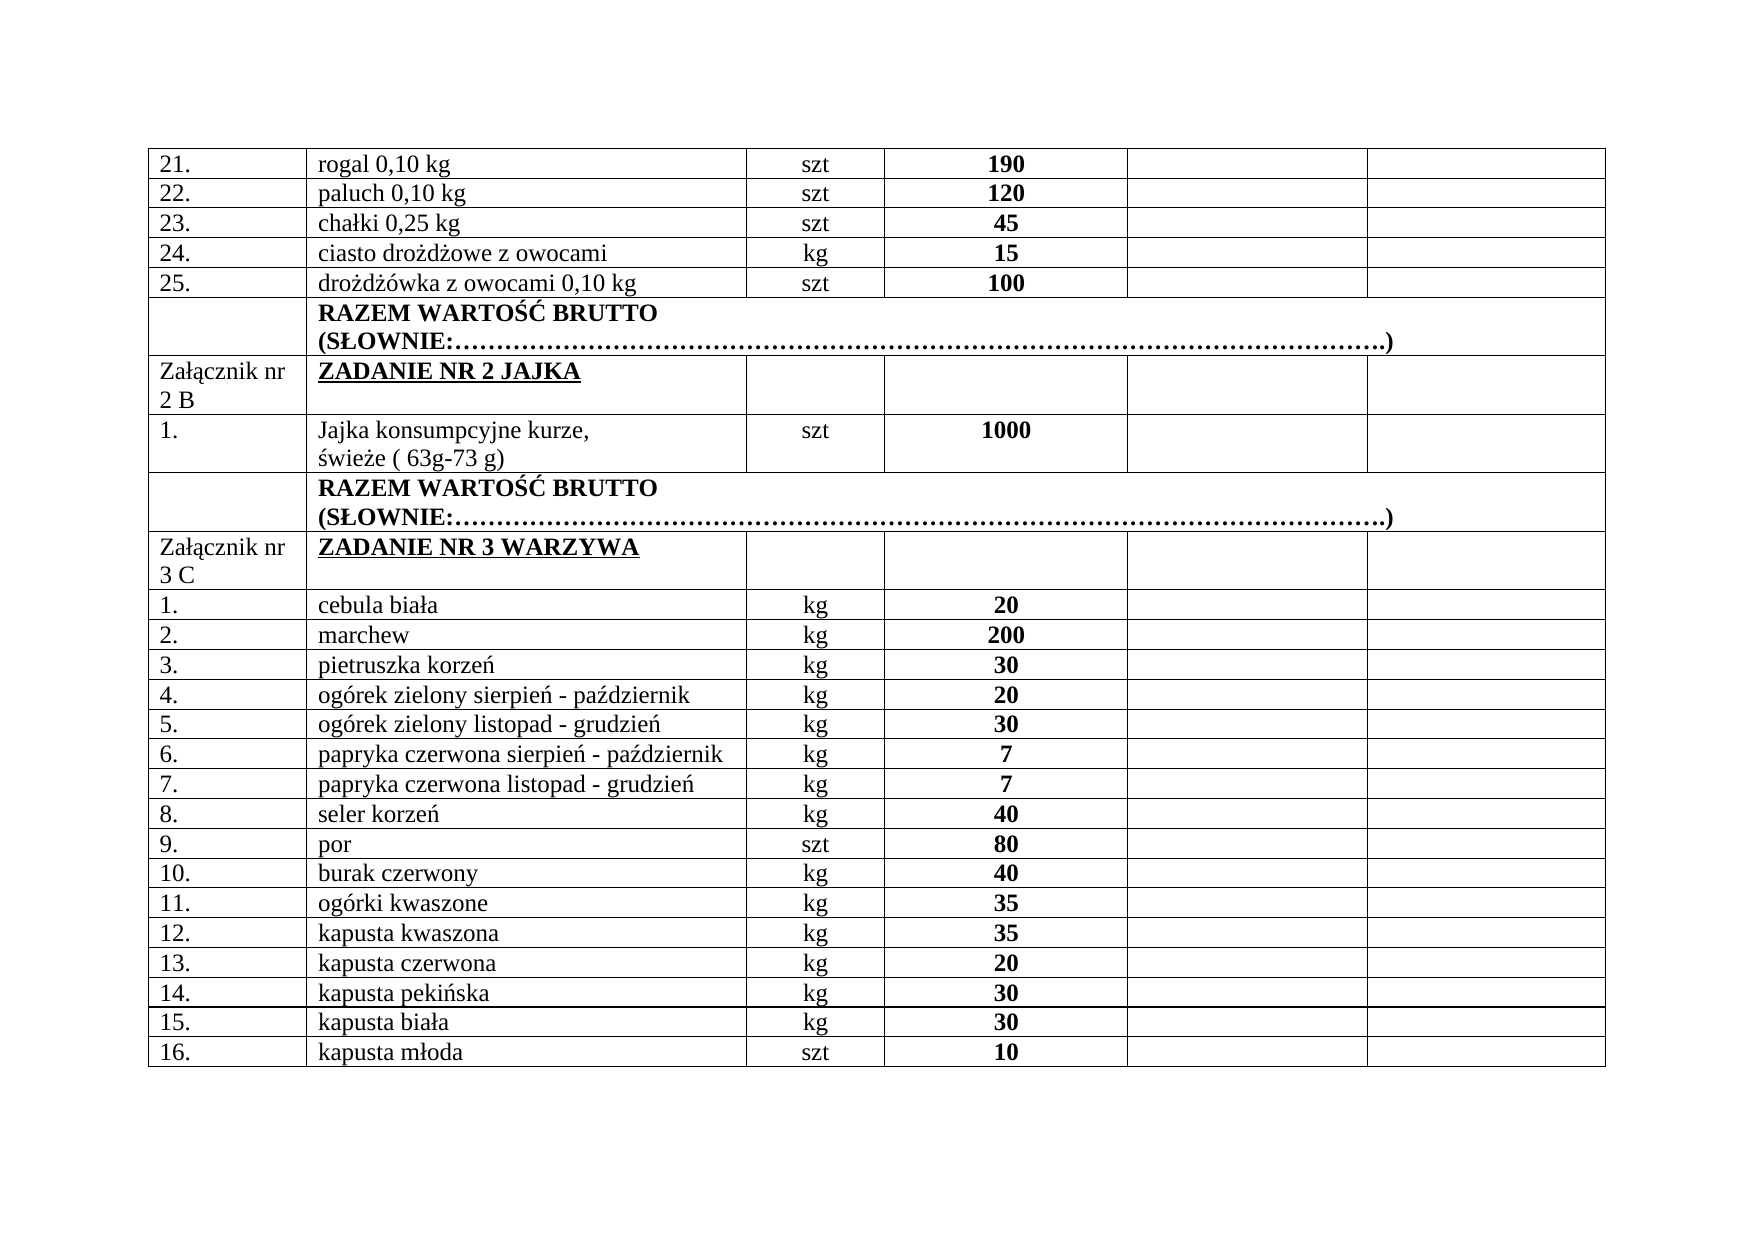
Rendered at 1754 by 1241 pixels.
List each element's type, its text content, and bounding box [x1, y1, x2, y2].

table_cell szt [747, 149, 884, 177]
table_cell kg [747, 710, 884, 738]
table_cell drożdżówka z owocami 0,10 kg [307, 268, 746, 297]
table_cell [1128, 978, 1367, 1006]
table_cell [1128, 829, 1367, 857]
table_cell kapusta czerwona [307, 948, 746, 977]
table_cell [1128, 590, 1367, 619]
table_cell [1368, 948, 1605, 977]
table_cell [1368, 769, 1605, 798]
table_cell ciasto drożdżowe z owocami [307, 238, 746, 267]
table_cell [1128, 918, 1367, 947]
table_cell 100 [885, 268, 1127, 297]
table_cell 2. [149, 620, 306, 649]
table_cell szt [747, 208, 884, 237]
table_cell 30 [885, 978, 1127, 1006]
table_cell [1128, 179, 1367, 207]
table_cell 20 [885, 590, 1127, 619]
table_cell kg [747, 650, 884, 679]
table_cell szt [747, 1037, 884, 1066]
table_cell 20 [885, 948, 1127, 977]
table_cell 24. [149, 238, 306, 267]
table_cell [1128, 532, 1367, 589]
table_cell [1128, 799, 1367, 828]
table_cell [1368, 179, 1605, 207]
table_cell ogórek zielony listopad - grudzień [307, 710, 746, 738]
table_cell 200 [885, 620, 1127, 649]
table_cell pietruszka korzeń [307, 650, 746, 679]
table_cell kg [747, 1008, 884, 1036]
table_cell 120 [885, 179, 1127, 207]
table_cell [1368, 739, 1605, 768]
table_cell chałki 0,25 kg [307, 208, 746, 237]
table_cell 190 [885, 149, 1127, 177]
table_cell 3. [149, 650, 306, 679]
table_cell 45 [885, 208, 1127, 237]
table_cell [885, 356, 1127, 414]
table_cell 35 [885, 888, 1127, 917]
table_cell kapusta pekińska [307, 978, 746, 1006]
table_cell kg [747, 739, 884, 768]
table_cell [1368, 650, 1605, 679]
table_cell [1128, 356, 1367, 414]
table_cell seler korzeń [307, 799, 746, 828]
table_cell 15. [149, 1008, 306, 1036]
table_cell 5. [149, 710, 306, 738]
table_cell szt [747, 415, 884, 472]
table_cell Załącznik nr 3 C [149, 532, 306, 589]
table_cell [1368, 238, 1605, 267]
table_cell ZADANIE NR 2 JAJKA [307, 356, 746, 414]
table_cell [1368, 590, 1605, 619]
table_cell 10 [885, 1037, 1127, 1066]
table_cell kg [747, 978, 884, 1006]
table_cell 7. [149, 769, 306, 798]
table_cell [149, 473, 306, 531]
table_cell papryka czerwona sierpień - październik [307, 739, 746, 768]
table_cell [1128, 710, 1367, 738]
table_cell [1368, 859, 1605, 887]
table_cell [1368, 978, 1605, 1006]
table_cell kapusta kwaszona [307, 918, 746, 947]
table_cell 30 [885, 650, 1127, 679]
table_cell 10. [149, 859, 306, 887]
table_cell [1368, 1008, 1605, 1036]
table_cell 25. [149, 268, 306, 297]
table_cell [1368, 710, 1605, 738]
table_cell 6. [149, 739, 306, 768]
table_cell kg [747, 859, 884, 887]
table_cell [1128, 268, 1367, 297]
table_cell 7 [885, 769, 1127, 798]
table_cell [1128, 1037, 1367, 1066]
table_cell [1128, 238, 1367, 267]
table_cell 15 [885, 238, 1127, 267]
table_cell 12. [149, 918, 306, 947]
table_cell 9. [149, 829, 306, 857]
table_cell [1128, 149, 1367, 177]
table_cell szt [747, 179, 884, 207]
table_cell kg [747, 590, 884, 619]
table_cell [747, 356, 884, 414]
table_cell 40 [885, 859, 1127, 887]
table_cell RAZEM WARTOŚĆ BRUTTO (SŁOWNIE:………………………………………………………………………………………………….) [307, 298, 1605, 355]
table_cell burak czerwony [307, 859, 746, 887]
table_cell 23. [149, 208, 306, 237]
table_cell 21. [149, 149, 306, 177]
table_cell 80 [885, 829, 1127, 857]
table_cell [1368, 208, 1605, 237]
table_cell [1128, 948, 1367, 977]
table_cell marchew [307, 620, 746, 649]
table_cell kg [747, 948, 884, 977]
table_cell [747, 532, 884, 589]
table_cell por [307, 829, 746, 857]
table_cell [1128, 739, 1367, 768]
table_cell [1128, 620, 1367, 649]
table_cell [1368, 829, 1605, 857]
table_cell szt [747, 268, 884, 297]
table_cell [1368, 620, 1605, 649]
table_cell 22. [149, 179, 306, 207]
table_cell rogal 0,10 kg [307, 149, 746, 177]
table_cell 8. [149, 799, 306, 828]
table_cell kg [747, 799, 884, 828]
table_cell [1368, 356, 1605, 414]
table_cell [1368, 680, 1605, 708]
table_cell [1368, 268, 1605, 297]
table_cell [1368, 799, 1605, 828]
table_cell [1128, 769, 1367, 798]
table_cell RAZEM WARTOŚĆ BRUTTO (SŁOWNIE:………………………………………………………………………………………………….) [307, 473, 1605, 531]
table_cell Jajka konsumpcyjne kurze, świeże ( 63g-73 g) [307, 415, 746, 472]
table_cell 30 [885, 710, 1127, 738]
table_cell [1128, 208, 1367, 237]
table_cell 13. [149, 948, 306, 977]
table_cell kg [747, 680, 884, 708]
table_cell kapusta biała [307, 1008, 746, 1036]
table_cell 14. [149, 978, 306, 1006]
table_cell kapusta młoda [307, 1037, 746, 1066]
table_cell 1. [149, 590, 306, 619]
table_cell 1000 [885, 415, 1127, 472]
table_cell kg [747, 888, 884, 917]
table_cell 35 [885, 918, 1127, 947]
table_cell 30 [885, 1008, 1127, 1036]
table_cell kg [747, 769, 884, 798]
table_cell [1368, 888, 1605, 917]
table_cell kg [747, 620, 884, 649]
table_cell 11. [149, 888, 306, 917]
table_cell [885, 532, 1127, 589]
table_cell ogórki kwaszone [307, 888, 746, 917]
table_cell [149, 298, 306, 355]
table_cell ogórek zielony sierpień - październik [307, 680, 746, 708]
table_cell paluch 0,10 kg [307, 179, 746, 207]
table_cell papryka czerwona listopad - grudzień [307, 769, 746, 798]
table_cell 20 [885, 680, 1127, 708]
table_cell [1128, 650, 1367, 679]
table_cell [1368, 1037, 1605, 1066]
table_cell 7 [885, 739, 1127, 768]
table_cell 4. [149, 680, 306, 708]
table_cell [1368, 918, 1605, 947]
table_cell Załącznik nr 2 B [149, 356, 306, 414]
table_cell 40 [885, 799, 1127, 828]
table_cell ZADANIE NR 3 WARZYWA [307, 532, 746, 589]
table_cell [1128, 888, 1367, 917]
table_cell [1128, 1008, 1367, 1036]
table_cell [1128, 680, 1367, 708]
table_cell [1368, 149, 1605, 177]
table_cell cebula biała [307, 590, 746, 619]
table_cell [1128, 415, 1367, 472]
table_cell 1. [149, 415, 306, 472]
table_cell kg [747, 918, 884, 947]
table_cell [1368, 532, 1605, 589]
table_cell [1128, 859, 1367, 887]
table_cell 16. [149, 1037, 306, 1066]
table_cell kg [747, 238, 884, 267]
table_cell szt [747, 829, 884, 857]
table_cell [1368, 415, 1605, 472]
